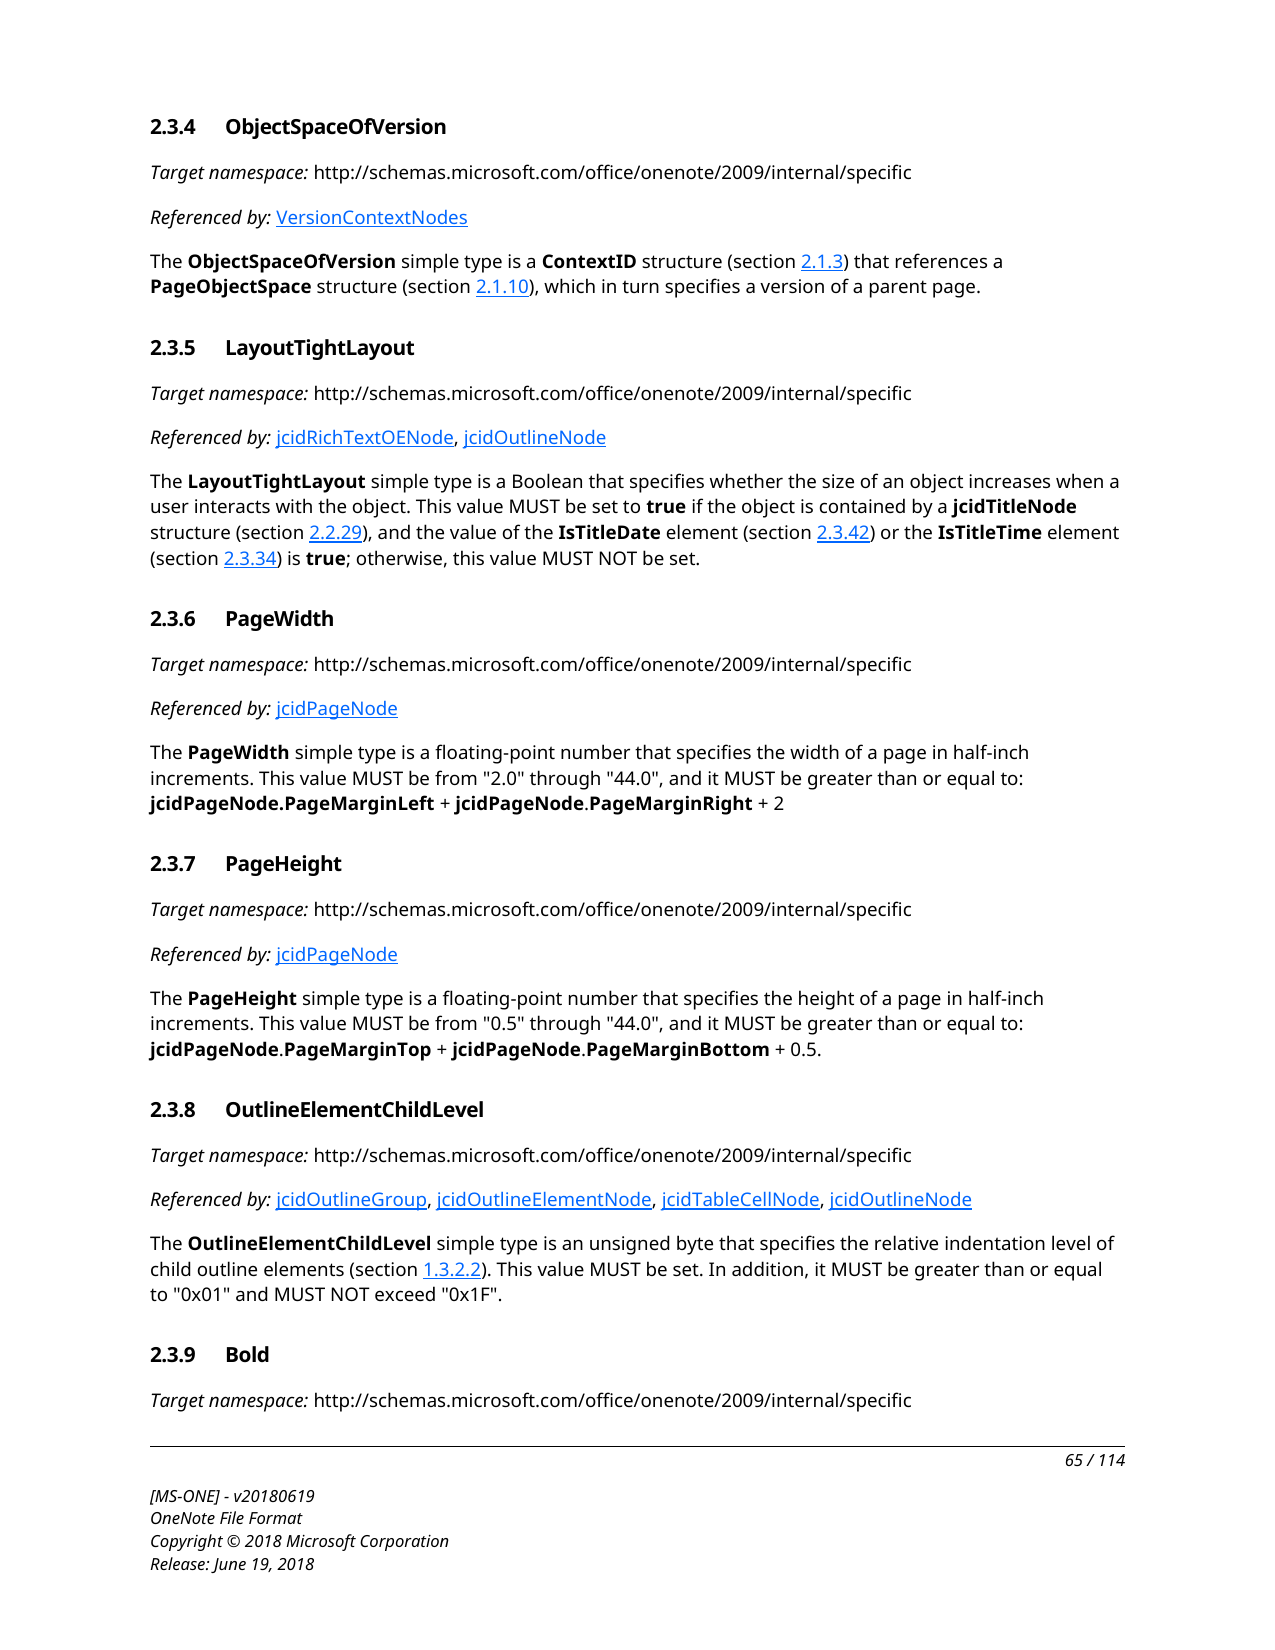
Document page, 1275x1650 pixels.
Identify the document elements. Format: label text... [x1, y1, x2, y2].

text Target namespace: http://schemas.microsoft.com/office/onenote/2009/internal/specific [150, 651, 1125, 676]
text Referenced by: jcidRichTextOENode, jcidOutlineNode [150, 424, 1125, 449]
text Referenced by: jcidPageNode [150, 695, 1125, 721]
text Target namespace: http://schemas.microsoft.com/office/onenote/2009/internal/specific [150, 1142, 1125, 1168]
text Target namespace: http://schemas.microsoft.com/office/onenote/2009/internal/specific [150, 1388, 1125, 1413]
text The PageHeight simple type is a floating-point number that specifies the height of a page in half-inch increments. This value MUST be from "0.5" through "44.0", and it MUST be greater than or equal to: jcidPageNode.PageMarginTop + jcidPageNode.PageMarginBottom + 0.5. [150, 985, 1125, 1062]
text The LayoutTightLayout simple type is a Boolean that specifies whether the size of an object increases when a user interacts with the object. This value MUST be set to true if the object is contained by a jcidTitleNode structure (section 2.2.29), and the value of the IsTitleDate element (section 2.3.42) or the IsTitleTime element (section 2.3.34) is true; otherwise, this value MUST NOT be set. [150, 468, 1125, 570]
text Target namespace: http://schemas.microsoft.com/office/onenote/2009/internal/specific [150, 160, 1125, 185]
subtitle ObjectSpaceOfVersion [150, 112, 1125, 141]
text Referenced by: jcidOutlineGroup, jcidOutlineElementNode, jcidTableCellNode, jcidOutlineNode [150, 1186, 1125, 1212]
text The OutlineElementChildLevel simple type is an unsigned byte that specifies the relative indentation level of child outline elements (section 1.3.2.2). This value MUST be set. In addition, it MUST be greater than or equal to "0x01" and MUST NOT exceed "0x1F". [150, 1231, 1125, 1307]
subtitle LayoutTightLayout [150, 333, 1125, 361]
text The ObjectSpaceOfVersion simple type is a ContextID structure (section 2.1.3) that references a PageObjectSpace structure (section 2.1.10), which in turn specifies a version of a parent page. [150, 248, 1125, 299]
subtitle Bold [150, 1341, 1125, 1369]
text Referenced by: jcidPageNode [150, 941, 1125, 966]
text The PageWidth simple type is a floating-point number that specifies the width of a page in half-inch increments. This value MUST be from "2.0" through "44.0", and it MUST be greater than or equal to: jcidPageNode.PageMarginLeft + jcidPageNode.PageMarginRight + 2 [150, 739, 1125, 816]
subtitle PageHeight [150, 849, 1125, 878]
subtitle PageWidth [150, 604, 1125, 632]
text Target namespace: http://schemas.microsoft.com/office/onenote/2009/internal/specific [150, 380, 1125, 405]
text Target namespace: http://schemas.microsoft.com/office/onenote/2009/internal/specific [150, 897, 1125, 922]
text Referenced by: VersionContextNodes [150, 204, 1125, 229]
subtitle OutlineElementChildLevel [150, 1095, 1125, 1123]
